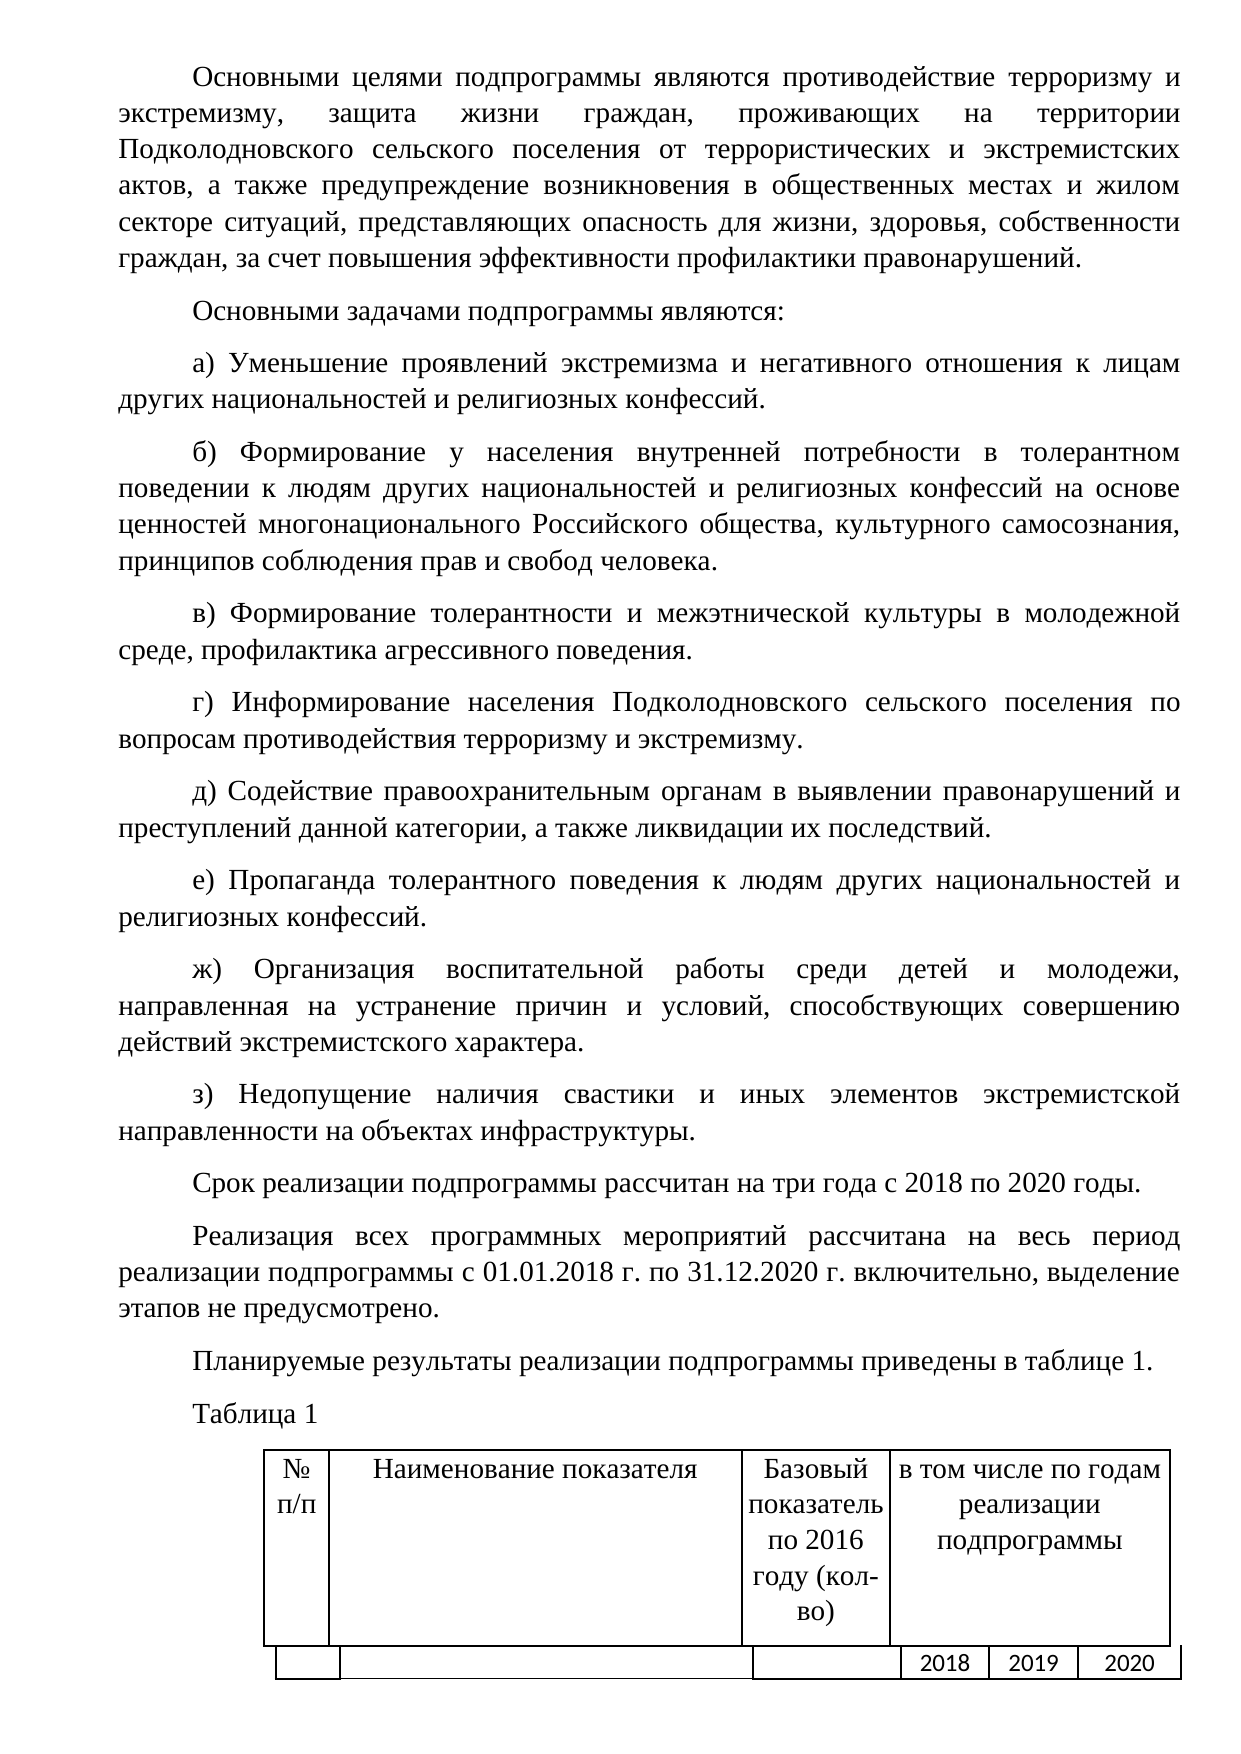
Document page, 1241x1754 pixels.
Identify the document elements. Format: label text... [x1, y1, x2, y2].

text а) Уменьшение проявлений экстремизма и негативного отношения к лицам других национальностей и религиозных конфессий. [118, 345, 1181, 415]
table_cell 2018 [902, 1647, 988, 1678]
text Основными целями подпрограммы являются противодействие терроризму и экстремизму, защита жизни граждан, проживающих на территории Подколодновского сельского поселения от террористических и экстремистских актов, а также предупреждение возникновения в общественных местах и жилом секторе ситуаций, представляющих опасность для жизни, здоровья, собственности граждан, за счет повышения эффективности профилактики правонарушений. [118, 59, 1181, 273]
table_cell 2020 [1079, 1645, 1180, 1678]
table_header № п/п [265, 1451, 328, 1645]
text Таблица 1 [118, 1396, 1181, 1430]
text д) Содействие правоохранительным органам в выявлении правонарушений и преступлений данной категории, а также ликвидации их последствий. [118, 773, 1181, 843]
table_cell [754, 1647, 900, 1678]
text е) Пропаганда толерантного поведения к людям других национальностей и религиозных конфессий. [118, 862, 1181, 932]
text г) Информирование населения Подколодновского сельского поселения по вопросам противодействия терроризму и экстремизму. [118, 684, 1181, 754]
text з) Недопущение наличия свастики и иных элементов экстремистской направленности на объектах инфраструктуры. [118, 1077, 1181, 1146]
text ж) Организация воспитательной работы среди детей и молодежи, направленная на устранение причин и условий, способствующих совершению действий экстремистского характера. [118, 951, 1181, 1057]
table_cell [277, 1647, 339, 1678]
table_header в том числе по годам реализации подпрограммы [891, 1451, 1169, 1645]
text Реализация всех программных мероприятий рассчитана на весь период реализации подпрограммы с 01.01.2018 г. по 31.12.2020 г. включительно, выделение этапов не предусмотрено. [118, 1218, 1181, 1324]
table_cell 2019 [990, 1647, 1077, 1678]
text б) Формирование у населения внутренней потребности в толерантном поведении к людям других национальностей и религиозных конфессий на основе ценностей многонационального Российского общества, культурного самосознания, принципов соблюдения прав и свобод человека. [118, 434, 1181, 576]
text Планируемые результаты реализации подпрограммы приведены в таблице 1. [118, 1343, 1181, 1377]
text Срок реализации подпрограммы рассчитан на три года с 2018 по 2020 годы. [118, 1166, 1181, 1199]
table_header Базовый показатель по 2016 году (кол-во) [743, 1451, 889, 1645]
table_cell [341, 1647, 752, 1678]
table_header Наименование показателя [330, 1451, 741, 1645]
text в) Формирование толерантности и межэтнической культуры в молодежной среде, профилактика агрессивного поведения. [118, 596, 1181, 665]
text Основными задачами подпрограммы являются: [118, 293, 1181, 326]
